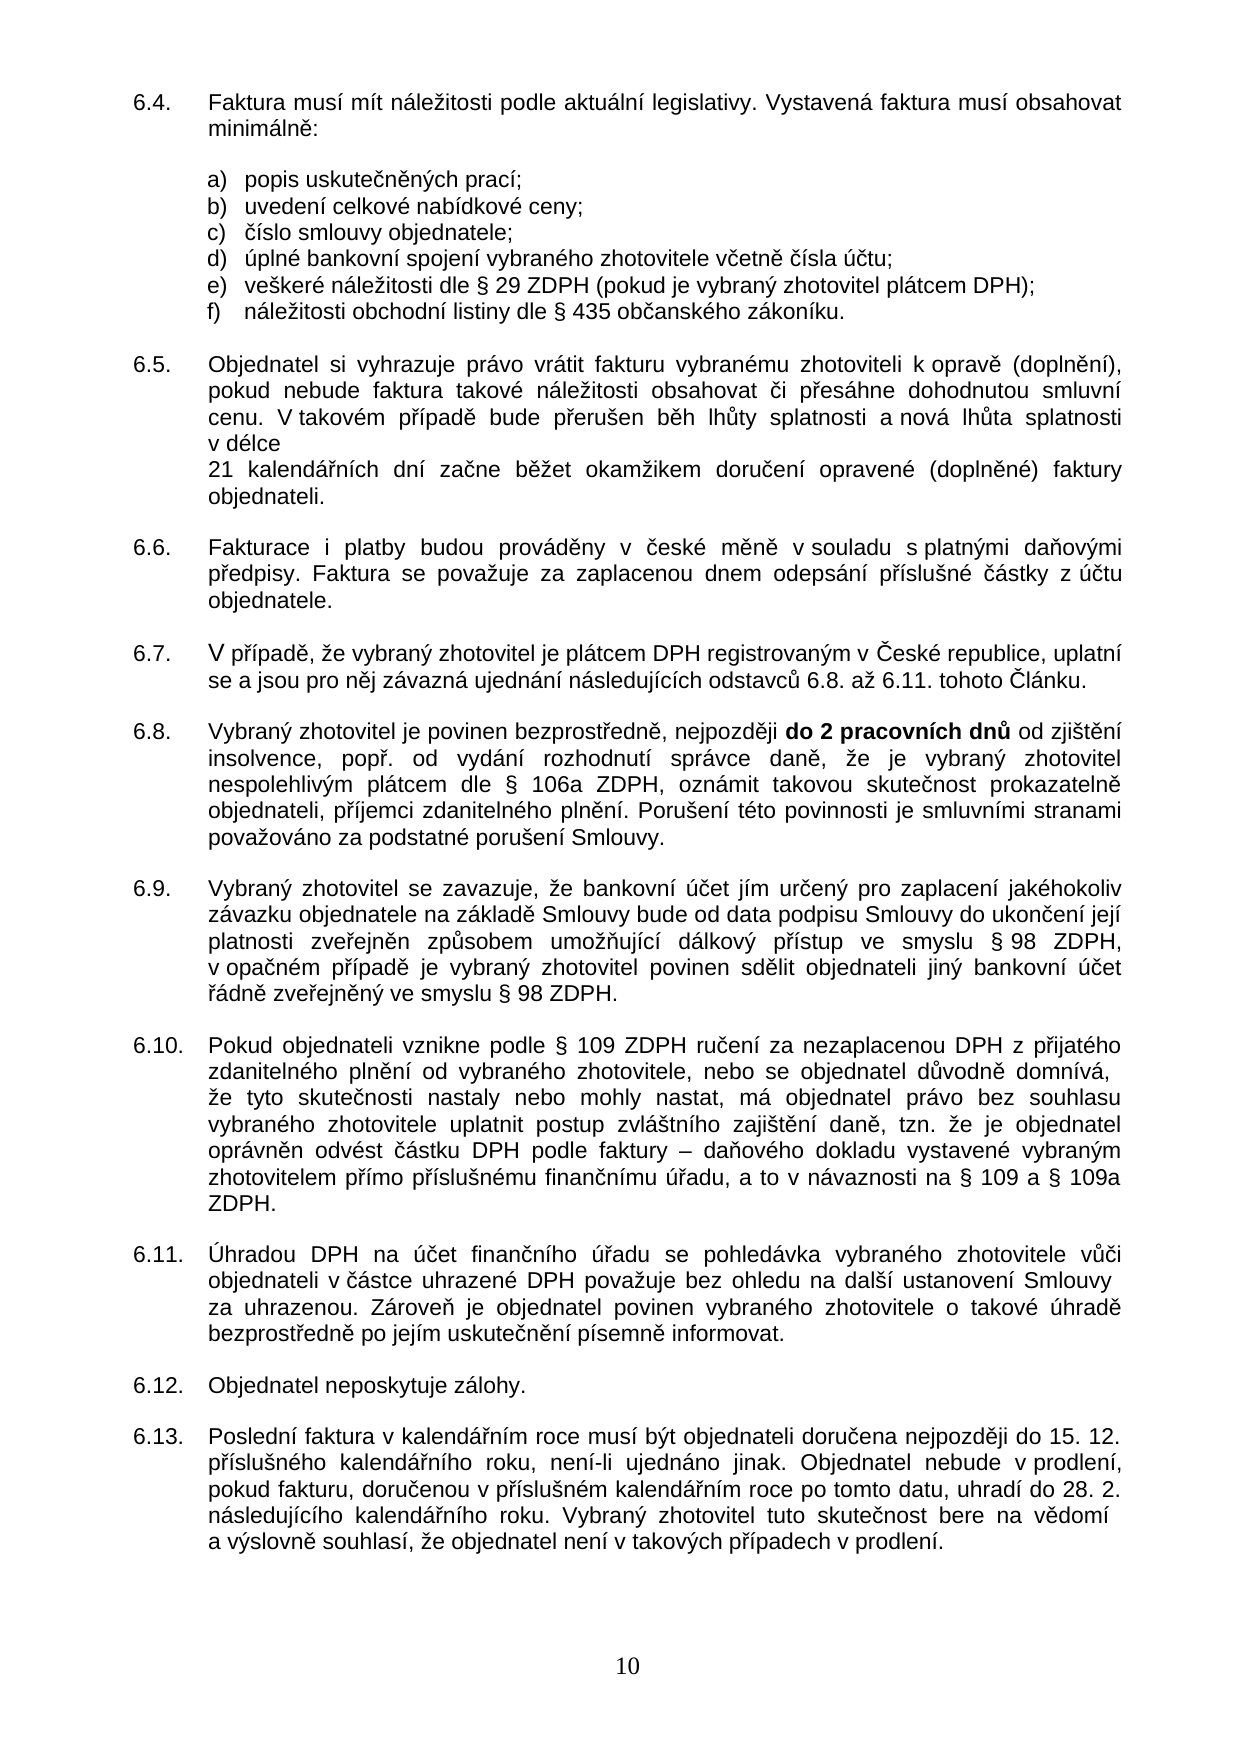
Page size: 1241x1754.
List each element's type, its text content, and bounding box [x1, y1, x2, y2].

list Vybraný zhotovitel se zavazuje, že bankovní účet jím určený pro zaplacení jakéhokoliv závazku objednatele na základě Smlouvy bude od data podpisu Smlouvy do ukončení její platnosti zveřejněn způsobem umožňující dálkový přístup ve smyslu § 98 ZDPH, v opačném případě je vybraný zhotovitel povinen sdělit objednateli jiný bankovní účet řádně zveřejněný ve smyslu § 98 ZDPH. [133, 875, 1122, 1007]
list Pokud objednateli vznikne podle § 109 ZDPH ručení za nezaplacenou DPH z přijatého zdanitelného plnění od vybraného zhotovitele, nebo se objednatel důvodně domnívá, že tyto skutečnosti nastaly nebo mohly nastat, má objednatel právo bez souhlasu vybraného zhotovitele uplatnit postup zvláštního zajištění daně, tzn. že je objednatel oprávněn odvést částku DPH podle faktury – daňového dokladu vystavené vybraným zhotovitelem přímo příslušnému finančnímu úřadu, a to v návaznosti na § 109 a § 109a ZDPH. [133, 1032, 1122, 1216]
list Objednatel si vyhrazuje právo vrátit fakturu vybranému zhotoviteli k opravě (doplnění), pokud nebude faktura takové náležitosti obsahovat či přesáhne dohodnutou smluvní cenu. V takovém případě bude přerušen běh lhůty splatnosti a nová lhůta splatnosti v délce 21 kalendářních dní začne běžet okamžikem doručení opravené (doplněné) faktury objednateli. [133, 351, 1122, 509]
list Fakturace i platby budou prováděny v české měně v souladu s platnými daňovými předpisy. Faktura se považuje za zaplacenou dnem odepsání příslušné částky z účtu objednatele. [133, 534, 1122, 613]
list číslo smlouvy objednatele; [207, 219, 1122, 245]
list Úhradou DPH na účet finančního úřadu se pohledávka vybraného zhotovitele vůči objednateli v částce uhrazené DPH považuje bez ohledu na další ustanovení Smlouvy za uhrazenou. Zároveň je objednatel povinen vybraného zhotovitele o takové úhradě bezprostředně po jejím uskutečnění písemně informovat. [133, 1241, 1122, 1347]
list Objednatel neposkytuje zálohy. [133, 1372, 1122, 1398]
list Poslední faktura v kalendářním roce musí být objednateli doručena nejpozději do 15. 12. příslušného kalendářního roku, není-li ujednáno jinak. Objednatel nebude v prodlení, pokud fakturu, doručenou v příslušném kalendářním roce po tomto datu, uhradí do 28. 2. následujícího kalendářního roku. Vybraný zhotovitel tuto skutečnost bere na vědomí a výslovně souhlasí, že objednatel není v takových případech v prodlení. [133, 1423, 1122, 1555]
list úplné bankovní spojení vybraného zhotovitele včetně čísla účtu; [207, 245, 1122, 272]
list Faktura musí mít náležitosti podle aktuální legislativy. Vystavená faktura musí obsahovat minimálně: [133, 89, 1122, 141]
list V případě, že vybraný zhotovitel je plátcem DPH registrovaným v České republice, uplatní se a jsou pro něj závazná ujednání následujících odstavců 6.8. až 6.11. tohoto Článku. [133, 638, 1122, 693]
list uvedení celkové nabídkové ceny; [207, 193, 1122, 219]
list Vybraný zhotovitel je povinen bezprostředně, nejpozději do 2 pracovních dnů od zjištění insolvence, popř. od vydání rozhodnutí správce daně, že je vybraný zhotovitel nespolehlivým plátcem dle § 106a ZDPH, oznámit takovou skutečnost prokazatelně objednateli, příjemci zdanitelného plnění. Porušení této povinnosti je smluvními stranami považováno za podstatné porušení Smlouvy. [133, 718, 1122, 850]
list veškeré náležitosti dle § 29 ZDPH (pokud je vybraný zhotovitel plátcem DPH); [207, 272, 1122, 298]
list náležitosti obchodní listiny dle § 435 občanského zákoníku. [207, 298, 1122, 324]
list popis uskutečněných prací; [207, 166, 1122, 193]
